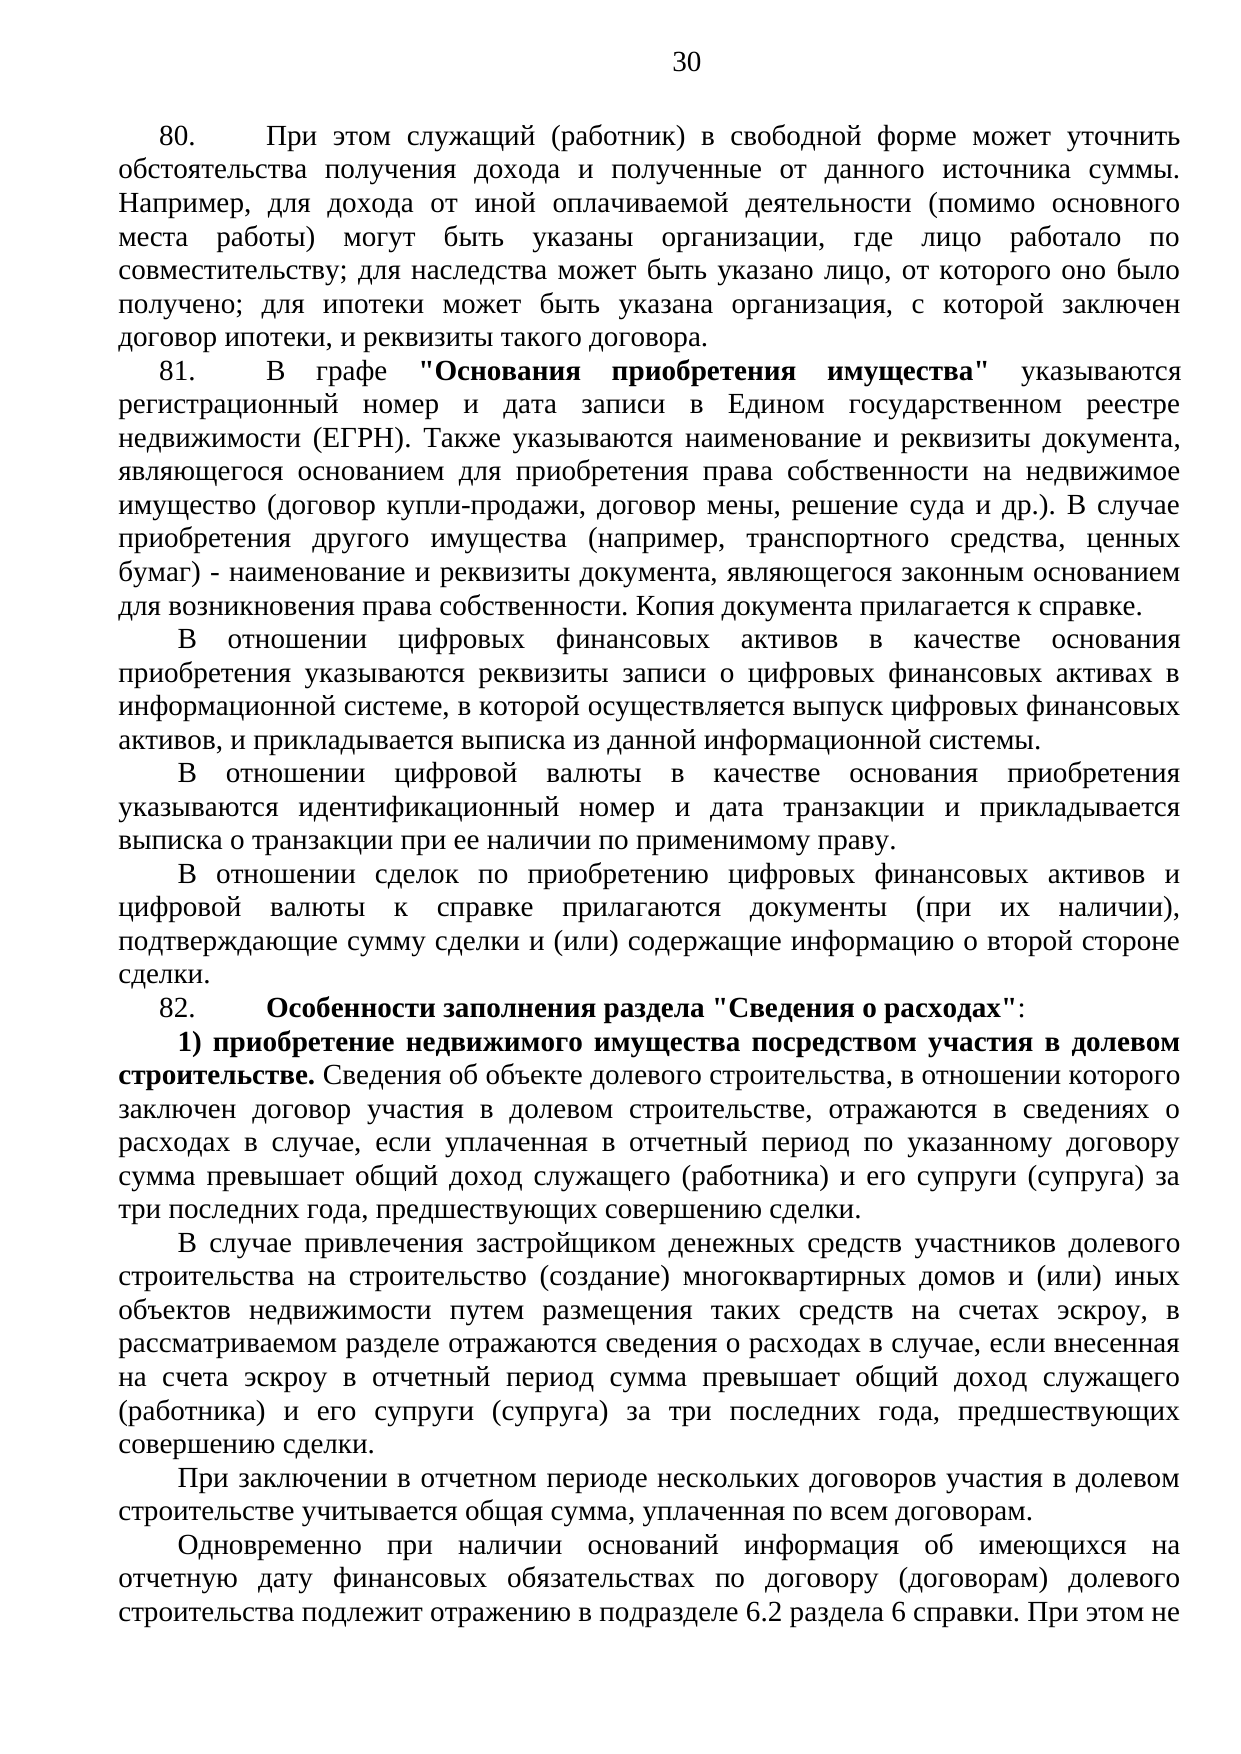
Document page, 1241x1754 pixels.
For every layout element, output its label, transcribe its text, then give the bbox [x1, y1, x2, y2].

text В отношении цифровой валюты в качестве основания приобретения указываются идентификационный номер и дата транзакции и прикладывается выписка о транзакции при ее наличии по применимому праву. [118, 755, 1181, 856]
list При этом служащий (работник) в свободной форме может уточнить обстоятельства получения дохода и полученные от данного источника суммы. Например, для дохода от иной оплачиваемой деятельности (помимо основного места работы) могут быть указаны организации, где лицо работало по совместительству; для наследства может быть указано лицо, от которого оно было получено; для ипотеки может быть указана организация, с которой заключен договор ипотеки, и реквизиты такого договора. [118, 118, 1181, 353]
text В отношении цифровых финансовых активов в качестве основания приобретения указываются реквизиты записи о цифровых финансовых активах в информационной системе, в которой осуществляется выпуск цифровых финансовых активов, и прикладывается выписка из данной информационной системы. [118, 621, 1181, 755]
text В отношении сделок по приобретению цифровых финансовых активов и цифровой валюты к справке прилагаются документы (при их наличии), подтверждающие сумму сделки и (или) содержащие информацию о второй стороне сделки. [118, 856, 1181, 990]
list Особенности заполнения раздела "Сведения о расходах": [118, 990, 1181, 1024]
text При заключении в отчетном периоде нескольких договоров участия в долевом строительстве учитывается общая сумма, уплаченная по всем договорам. [118, 1460, 1181, 1527]
list В графе "Основания приобретения имущества" указываются регистрационный номер и дата записи в Едином государственном реестре недвижимости (ЕГРН). Также указываются наименование и реквизиты документа, являющегося основанием для приобретения права собственности на недвижимое имущество (договор купли-продажи, договор мены, решение суда и др.). В случае приобретения другого имущества (например, транспортного средства, ценных бумаг) - наименование и реквизиты документа, являющегося законным основанием для возникновения права собственности. Копия документа прилагается к справке. [118, 353, 1181, 621]
text 1) приобретение недвижимого имущества посредством участия в долевом строительстве. Сведения об объекте долевого строительства, в отношении которого заключен договор участия в долевом строительстве, отражаются в сведениях о расходах в случае, если уплаченная в отчетный период по указанному договору сумма превышает общий доход служащего (работника) и его супруги (супруга) за три последних года, предшествующих совершению сделки. [118, 1024, 1181, 1225]
text В случае привлечения застройщиком денежных средств участников долевого строительства на строительство (создание) многоквартирных домов и (или) иных объектов недвижимости путем размещения таких средств на счетах эскроу, в рассматриваемом разделе отражаются сведения о расходах в случае, если внесенная на счета эскроу в отчетный период сумма превышает общий доход служащего (работника) и его супруги (супруга) за три последних года, предшествующих совершению сделки. [118, 1225, 1181, 1460]
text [118, 1527, 1181, 1627]
